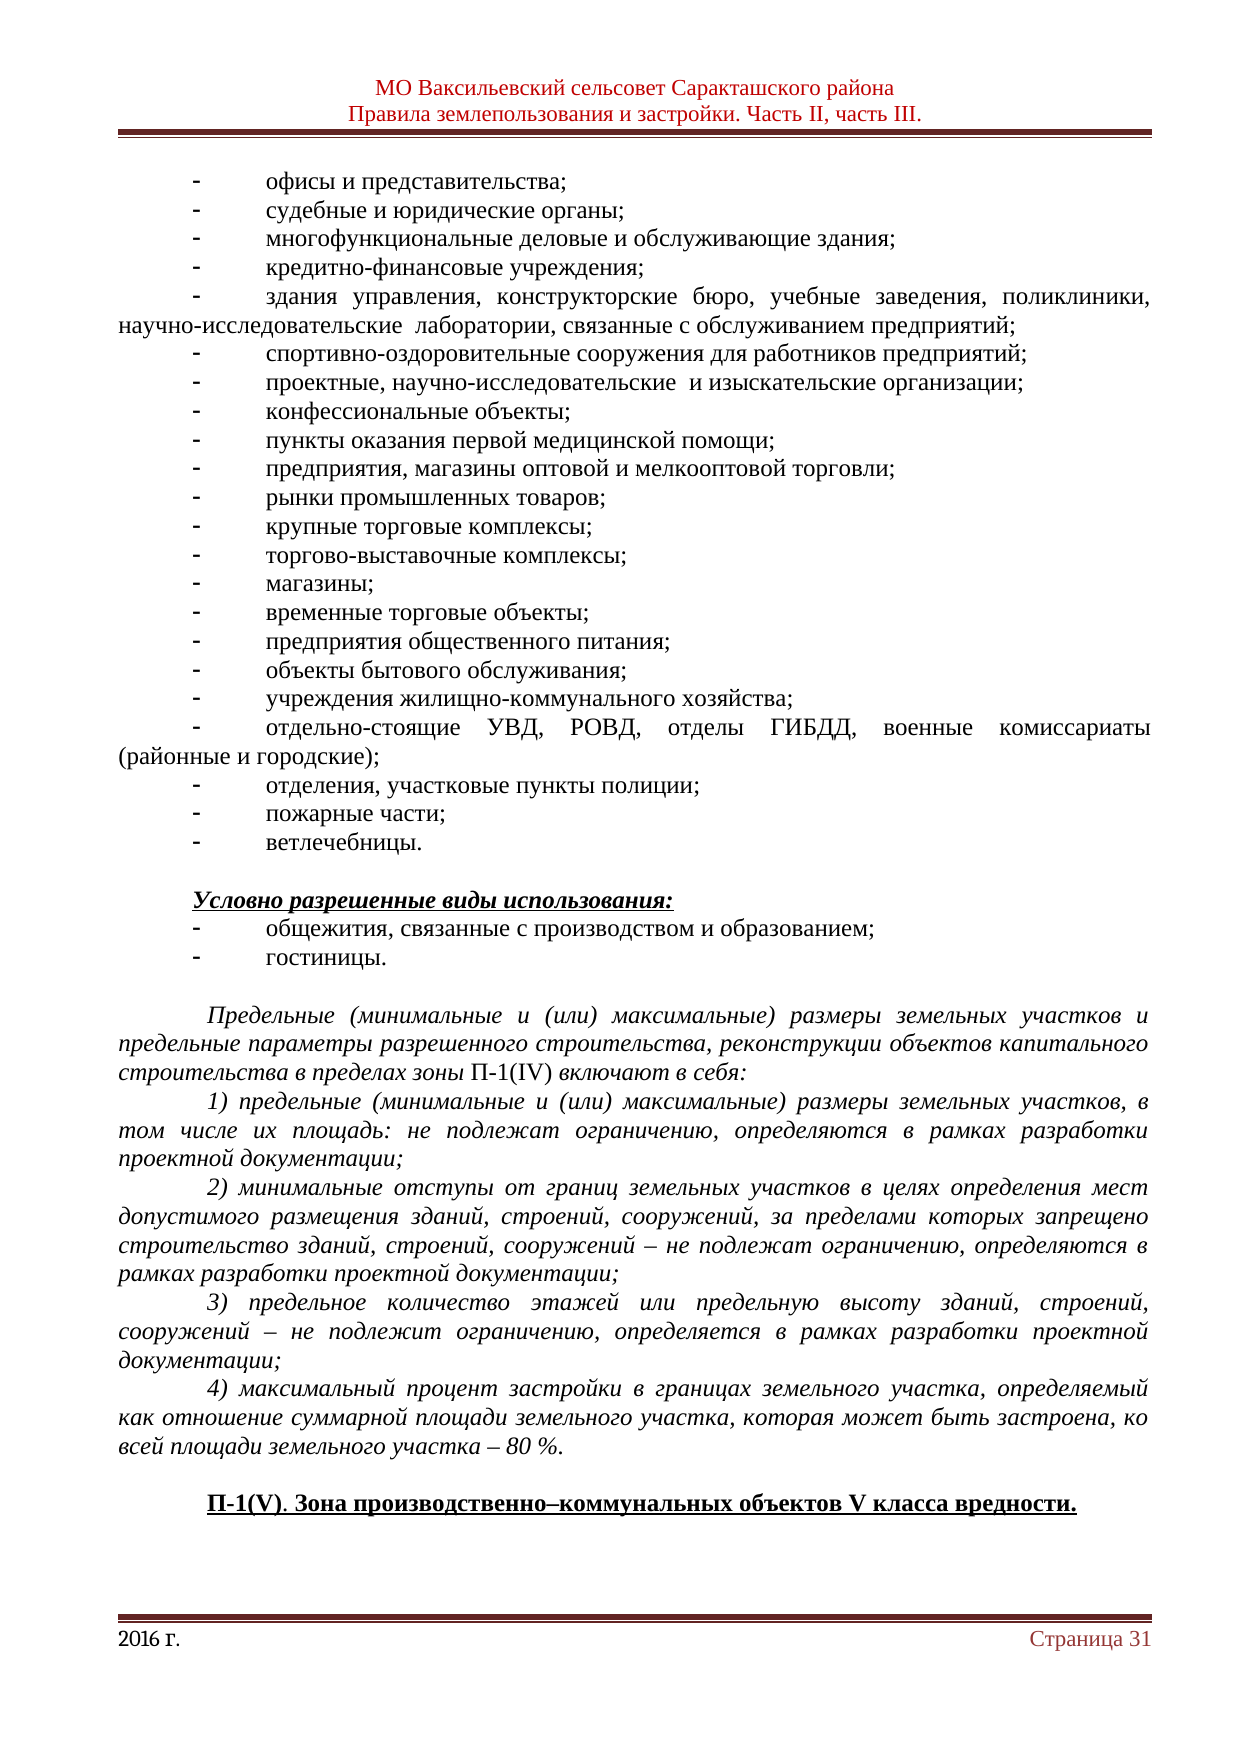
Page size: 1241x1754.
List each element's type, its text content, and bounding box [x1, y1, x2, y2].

list торгово-выставочные комплексы; [118, 540, 1152, 568]
list проектные, научно-исследовательские и изыскательские организации; [118, 367, 1152, 396]
list крупные торговые комплексы; [118, 511, 1152, 540]
text 3) предельное количество этажей или предельную высоту зданий, строений, сооружений – не подлежит ограничению, определяется в рамках разработки проектной документации; [118, 1287, 1152, 1373]
list ветлечебницы. [118, 827, 1152, 856]
text 4) максимальный процент застройки в границах земельного участка, определяемый как отношение суммарной площади земельного участка, которая может быть застроена, ко всей площади земельного участка – 80 %. [118, 1373, 1152, 1460]
list учреждения жилищно-коммунального хозяйства; [118, 683, 1152, 712]
list общежития, связанные с производством и образованием; [118, 913, 1152, 942]
list спортивно-оздоровительные сооружения для работников предприятий; [118, 338, 1152, 367]
text 1) предельные (минимальные и (или) максимальные) размеры земельных участков, в том числе их площадь: не подлежат ограничению, определяются в рамках разработки проектной документации; [118, 1086, 1152, 1172]
text 2) минимальные отступы от границ земельных участков в целях определения мест допустимого размещения зданий, строений, сооружений, за пределами которых запрещено строительство зданий, строений, сооружений – не подлежат ограничению, определяются в рамках разработки проектной документации; [118, 1172, 1152, 1287]
list судебные и юридические органы; [118, 195, 1152, 223]
list гостиницы. [118, 942, 1152, 971]
text Предельные (минимальные и (или) максимальные) размеры земельных участков и предельные параметры разрешенного строительства, реконструкции объектов капитального строительства в пределах зоны П-1(IV) включают в себя: [118, 1000, 1152, 1086]
list многофункциональные деловые и обслуживающие здания; [118, 223, 1152, 252]
list отдельно-стоящие УВД, РОВД, отделы ГИБДД, военные комиссариаты (районные и городские); [118, 712, 1152, 770]
list пункты оказания первой медицинской помощи; [118, 425, 1152, 453]
list конфессиональные объекты; [118, 396, 1152, 425]
list отделения, участковые пункты полиции; [118, 770, 1152, 798]
list магазины; [118, 568, 1152, 597]
list пожарные части; [118, 798, 1152, 827]
list временные торговые объекты; [118, 597, 1152, 626]
list предприятия общественного питания; [118, 626, 1152, 655]
list здания управления, конструкторские бюро, учебные заведения, поликлиники, научно-исследовательские лаборатории, связанные с обслуживанием предприятий; [118, 281, 1152, 338]
list офисы и представительства; [118, 166, 1152, 195]
text П-1(V). Зона производственно–коммунальных объектов V класса вредности. [118, 1488, 1152, 1517]
list предприятия, магазины оптовой и мелкооптовой торговли; [118, 453, 1152, 482]
list рынки промышленных товаров; [118, 482, 1152, 511]
list объекты бытового обслуживания; [118, 655, 1152, 683]
text Условно разрешенные виды использования: [118, 885, 1152, 913]
list кредитно-финансовые учреждения; [118, 252, 1152, 281]
